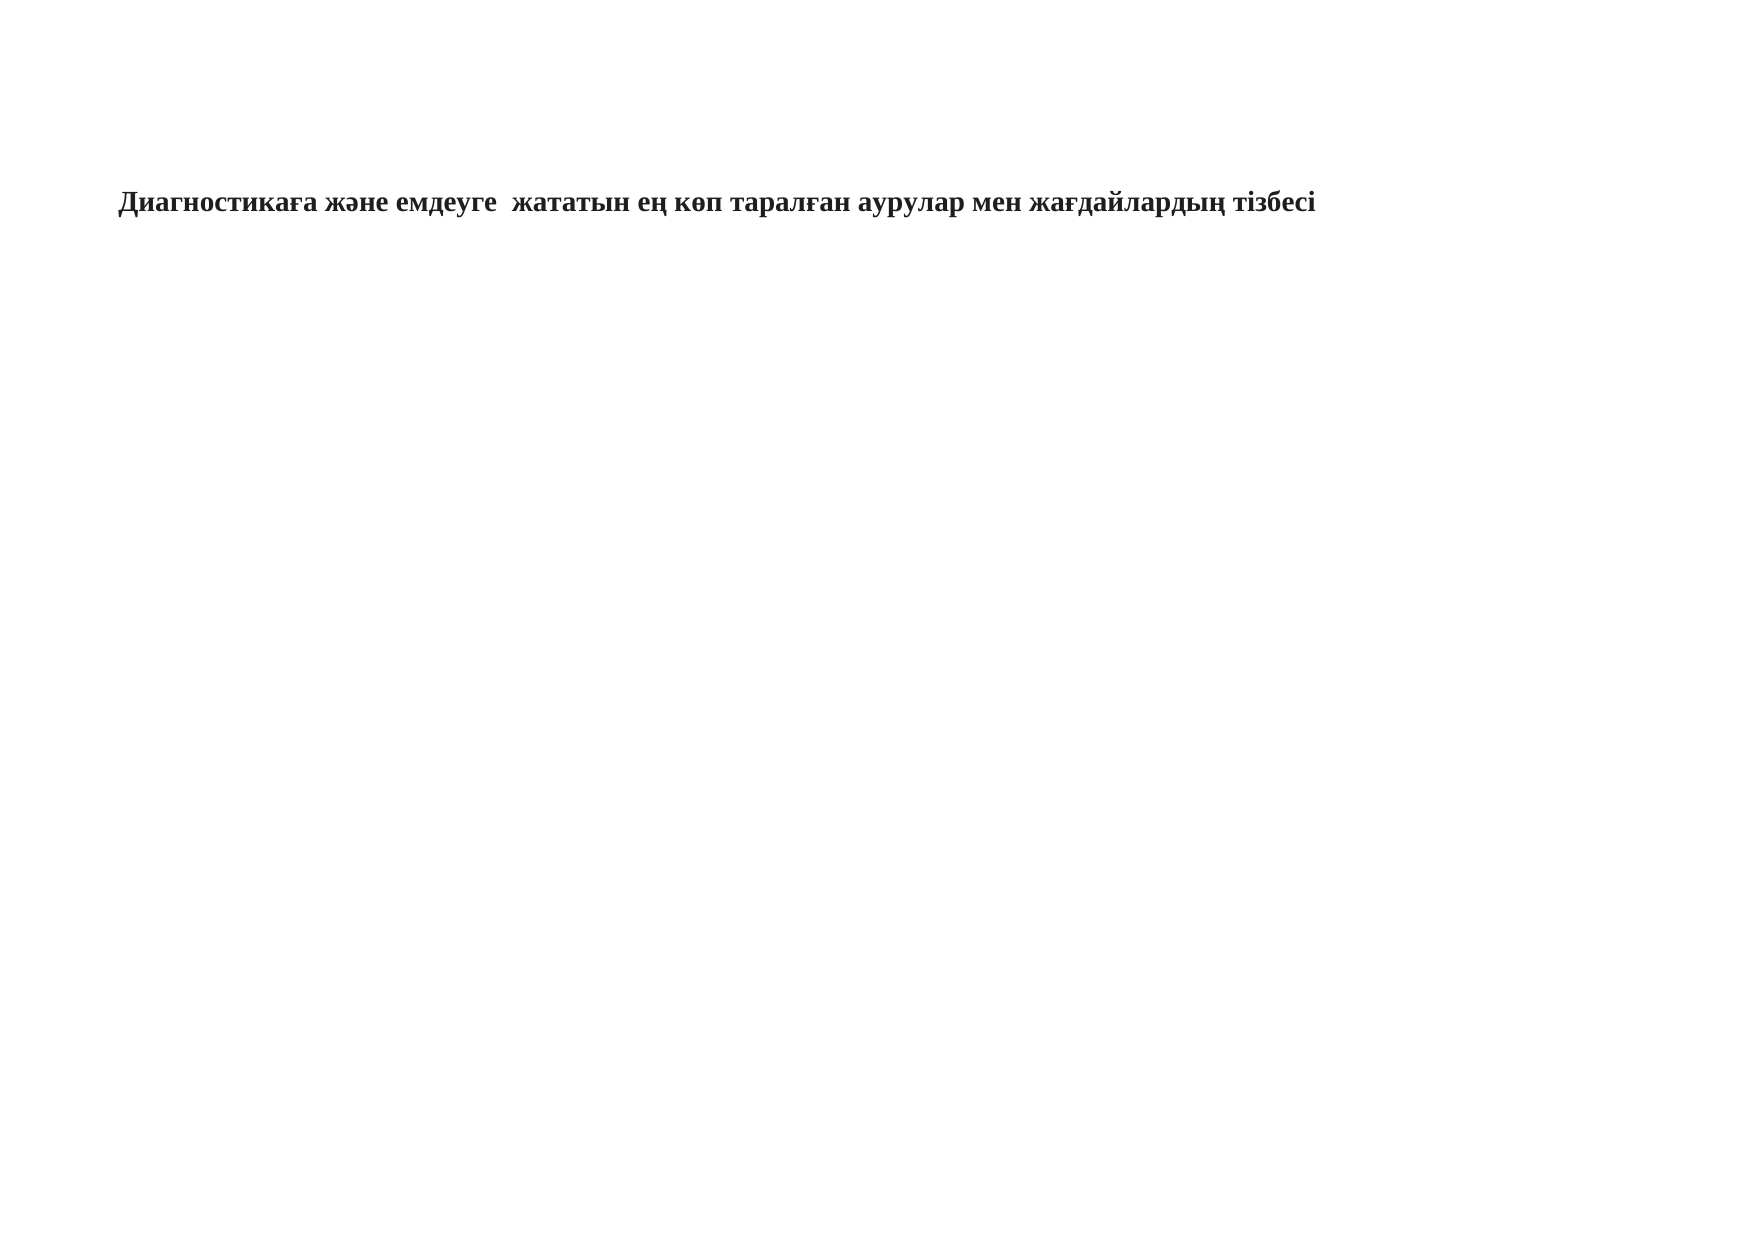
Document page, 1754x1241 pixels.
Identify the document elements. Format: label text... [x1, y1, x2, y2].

text Диагностикаға және емдеуге жататын ең көп таралған аурулар мен жағдайлардың тізбесі [118, 177, 1636, 218]
